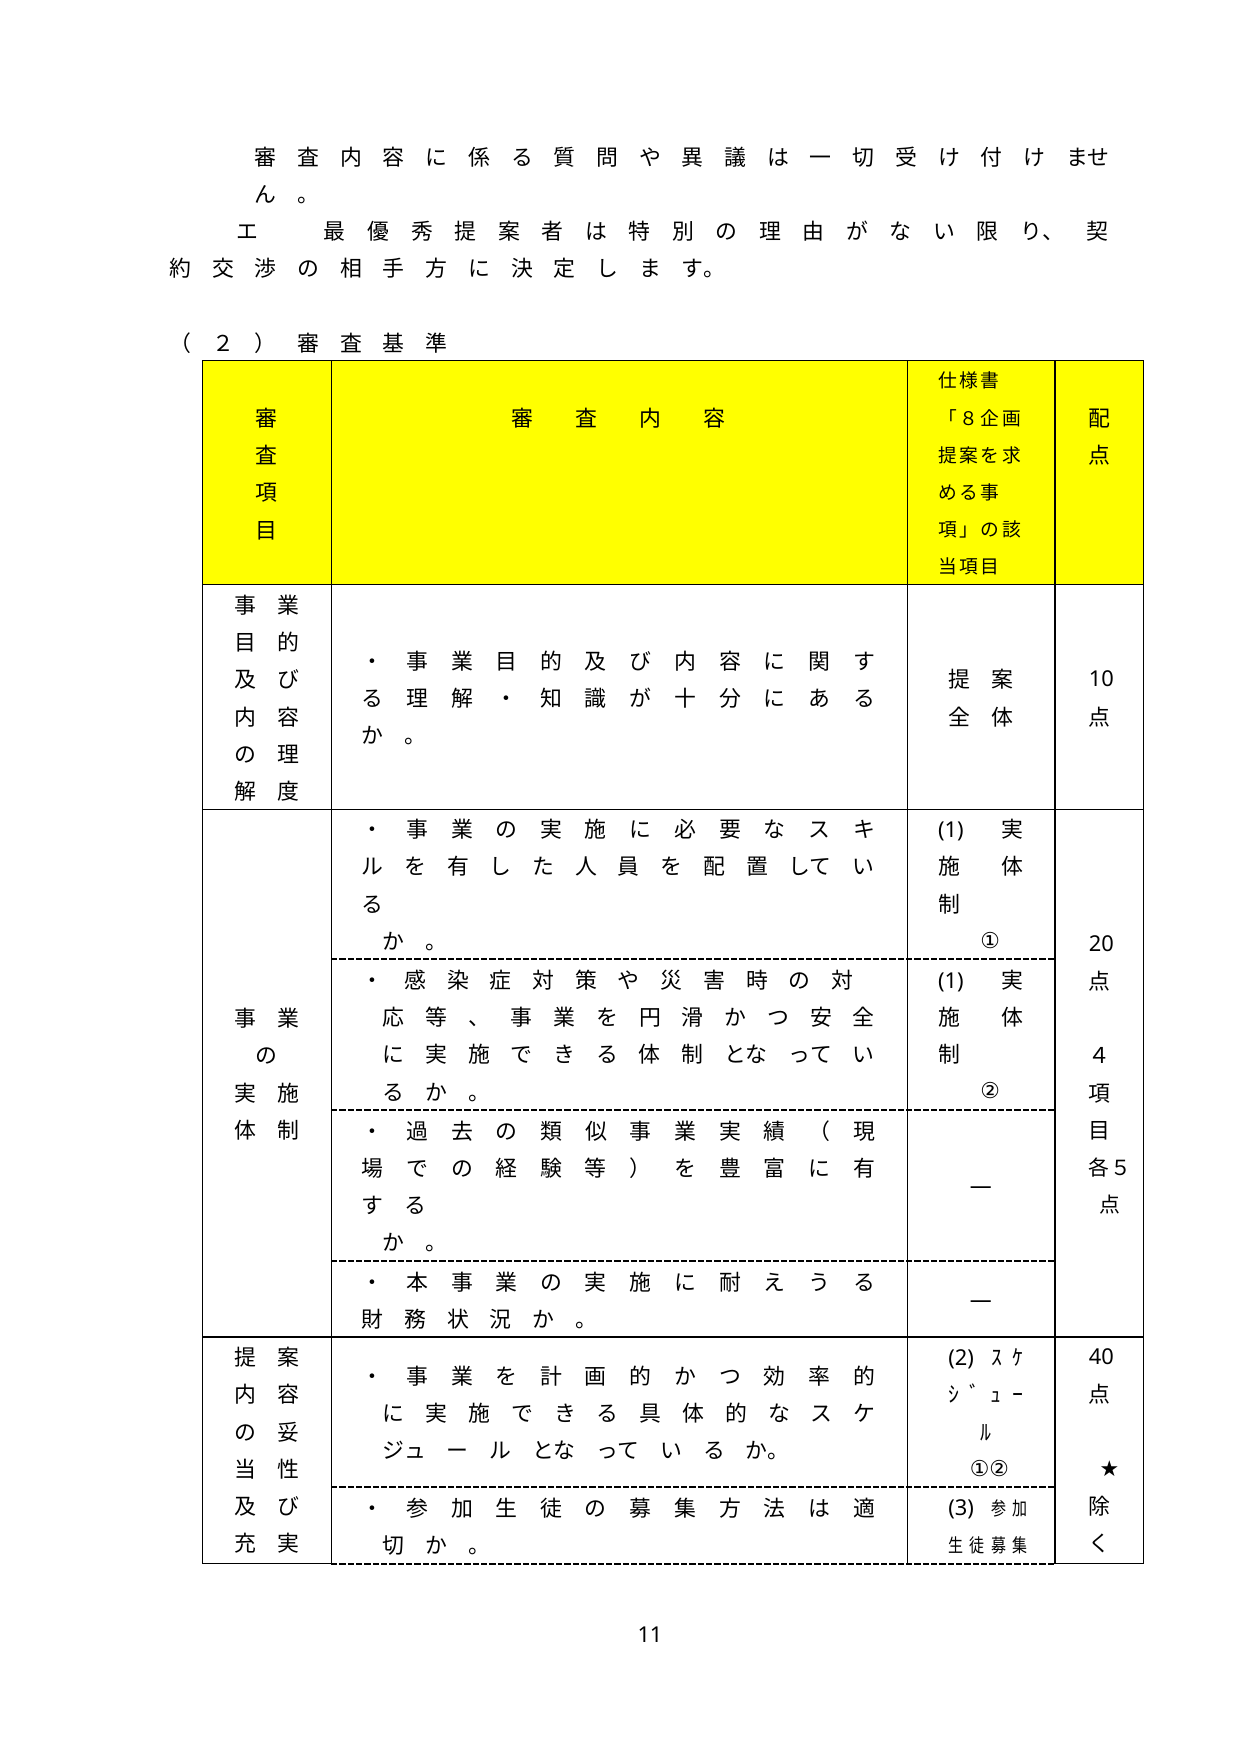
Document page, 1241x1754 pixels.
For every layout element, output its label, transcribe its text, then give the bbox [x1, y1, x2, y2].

table_cell ・参加生徒の募集方法は適切か。 [332, 1486, 907, 1563]
table_cell 事業の 実施体制 [203, 810, 331, 1336]
table_cell ・事業を計画的かつ効率的に実施できる具体的なスケジュールとなっているか。 [332, 1338, 907, 1486]
table_cell 提案全体 [908, 585, 1054, 808]
table_cell (1)実施体制 ② [908, 958, 1054, 1109]
table_cell (1)実施体制 ① [908, 810, 1054, 958]
table_cell ・感染症対策や災害時の対応等、事業を円滑かつ安全に実施できる体制となっているか。 [332, 958, 907, 1109]
table_header 審 査 内 容 [332, 361, 907, 584]
text エ 最優秀提案者は特別の理由がない限り、契約交渉の相手方に決定します。 [169, 211, 1130, 286]
table_cell ・事業目的及び内容に関する理解・知識が十分にあるか。 [332, 585, 907, 808]
table_cell (2)ｽｹｼﾞｭｰﾙ ①② [908, 1338, 1054, 1486]
table_cell 10点 [1056, 585, 1143, 808]
table_cell ・過去の類似事業実績（現場での経験等）を豊富に有する か。 [332, 1109, 907, 1260]
table_cell 提案内容の妥当性 及び 充実度 [203, 1338, 331, 1563]
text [212, 137, 1130, 211]
text （２）審査基準 [169, 323, 1130, 360]
table_cell ・事業の実施に必要なスキルを有した人員を配置している か。 [332, 810, 907, 958]
table_cell 事業目的及び内容の理解度 [203, 585, 331, 808]
table_cell 20点 ４項目 各５点 [1056, 810, 1143, 1336]
table_cell ・本事業の実施に耐えうる財務状況か。 [332, 1260, 907, 1336]
table_cell ― [908, 1109, 1054, 1260]
table_header 審 査 項 目 [203, 361, 331, 584]
table_cell (3)参加生徒募集 ① [908, 1486, 1054, 1563]
table_header 配点 [1056, 361, 1143, 584]
table_cell ― [908, 1260, 1054, 1336]
table_header 仕様書「８企画提案を求める事項」の該当項目 [908, 361, 1054, 584]
table_cell 40点 ★除く ６項目 各５点 ★項目 10点 [1056, 1338, 1143, 1563]
